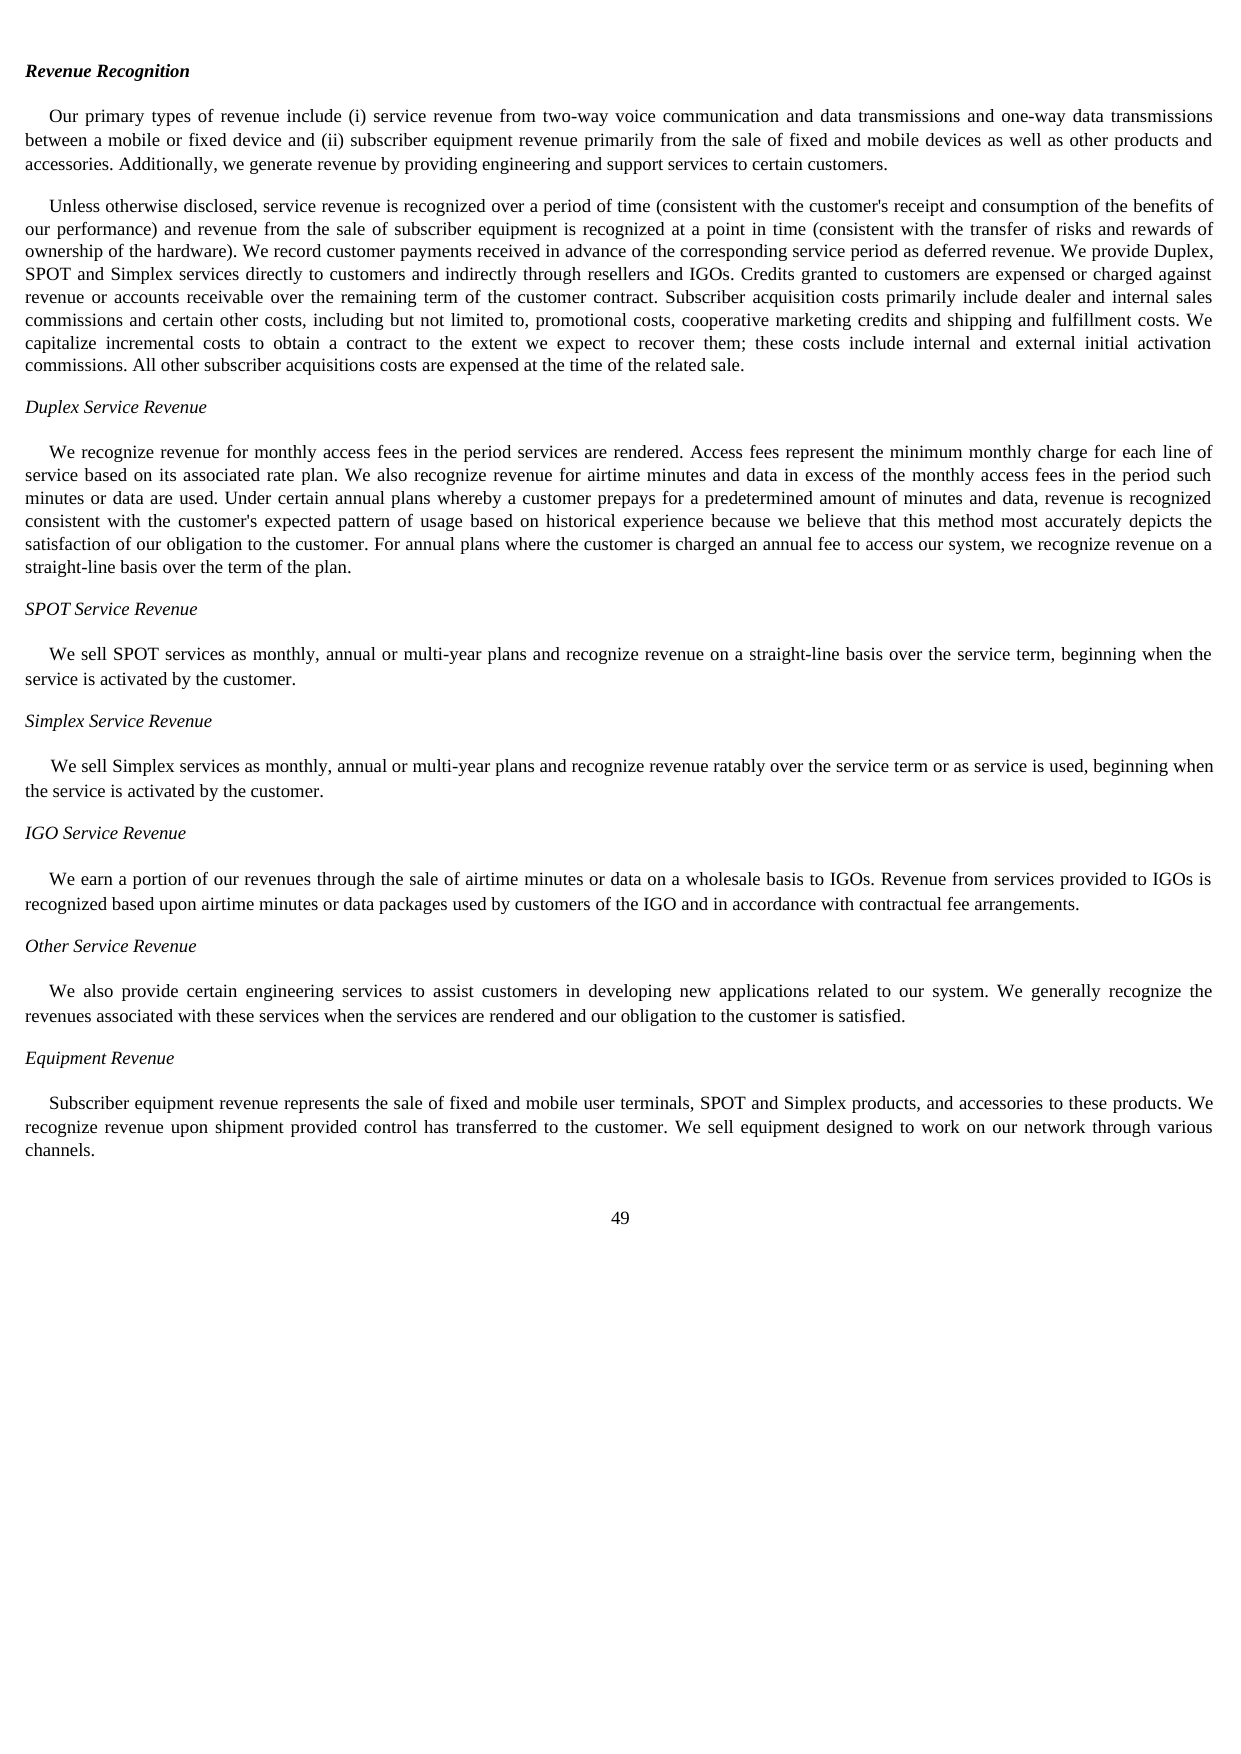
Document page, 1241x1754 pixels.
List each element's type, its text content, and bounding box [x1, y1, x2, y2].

text Simplex Service Revenue [25, 710, 1215, 732]
text Revenue Recognition [25, 60, 1215, 82]
text Subscriber equipment revenue represents the sale of fixed and mobile user terminals, SPOT and Simplex products, and accessories to these products. We recognize revenue upon shipment provided control has transferred to the customer. We sell equipment designed to work on our network through various channels. [25, 1092, 1215, 1161]
text IGO Service Revenue [25, 822, 1215, 844]
text Duplex Service Revenue [25, 396, 1215, 418]
text Our primary types of revenue include (i) service revenue from two-way voice communication and data transmissions and one-way data transmissions between a mobile or fixed device and (ii) subscriber equipment revenue primarily from the sale of fixed and mobile devices as well as other products and accessories. Additionally, we generate revenue by providing engineering and support services to certain customers. [25, 105, 1215, 174]
text Unless otherwise disclosed, service revenue is recognized over a period of time (consistent with the customer's receipt and consumption of the benefits of our performance) and revenue from the sale of subscriber equipment is recognized at a point in time (consistent with the transfer of risks and rewards of ownership of the hardware). We record customer payments received in advance of the corresponding service period as deferred revenue. We provide Duplex, SPOT and Simplex services directly to customers and indirectly through resellers and IGOs. Credits granted to customers are expensed or charged against revenue or accounts receivable over the remaining term of the customer contract. Subscriber acquisition costs primarily include dealer and internal sales commissions and certain other costs, including but not limited to, promotional costs, cooperative marketing credits and shipping and fulfillment costs. We capitalize incremental costs to obtain a contract to the extent we expect to recover them; these costs include internal and external initial activation commissions. All other subscriber acquisitions costs are expensed at the time of the related sale. [25, 195, 1215, 376]
text Equipment Revenue [25, 1047, 1215, 1068]
text We also provide certain engineering services to assist customers in developing new applications related to our system. We generally recognize the revenues associated with these services when the services are rendered and our obligation to the customer is satisfied. [25, 980, 1215, 1027]
text 49 [25, 1207, 1215, 1228]
text We recognize revenue for monthly access fees in the period services are rendered. Access fees represent the minimum monthly charge for each line of service based on its associated rate plan. We also recognize revenue for airtime minutes and data in excess of the monthly access fees in the period such minutes or data are used. Under certain annual plans whereby a customer prepays for a predetermined amount of minutes and data, revenue is recognized consistent with the customer's expected pattern of usage based on historical experience because we believe that this method most accurately depicts the satisfaction of our obligation to the customer. For annual plans where the customer is charged an annual fee to access our system, we recognize revenue on a straight-line basis over the term of the plan. [25, 441, 1215, 577]
text SPOT Service Revenue [25, 598, 1215, 619]
text We sell SPOT services as monthly, annual or multi-year plans and recognize revenue on a straight-line basis over the service term, beginning when the service is activated by the customer. [25, 643, 1215, 690]
text We sell Simplex services as monthly, annual or multi-year plans and recognize revenue ratably over the service term or as service is used, beginning when the service is activated by the customer. [25, 755, 1215, 802]
text We earn a portion of our revenues through the sale of airtime minutes or data on a wholesale basis to IGOs. Revenue from services provided to IGOs is recognized based upon airtime minutes or data packages used by customers of the IGO and in accordance with contractual fee arrangements. [25, 867, 1215, 914]
text Other Service Revenue [25, 934, 1215, 956]
